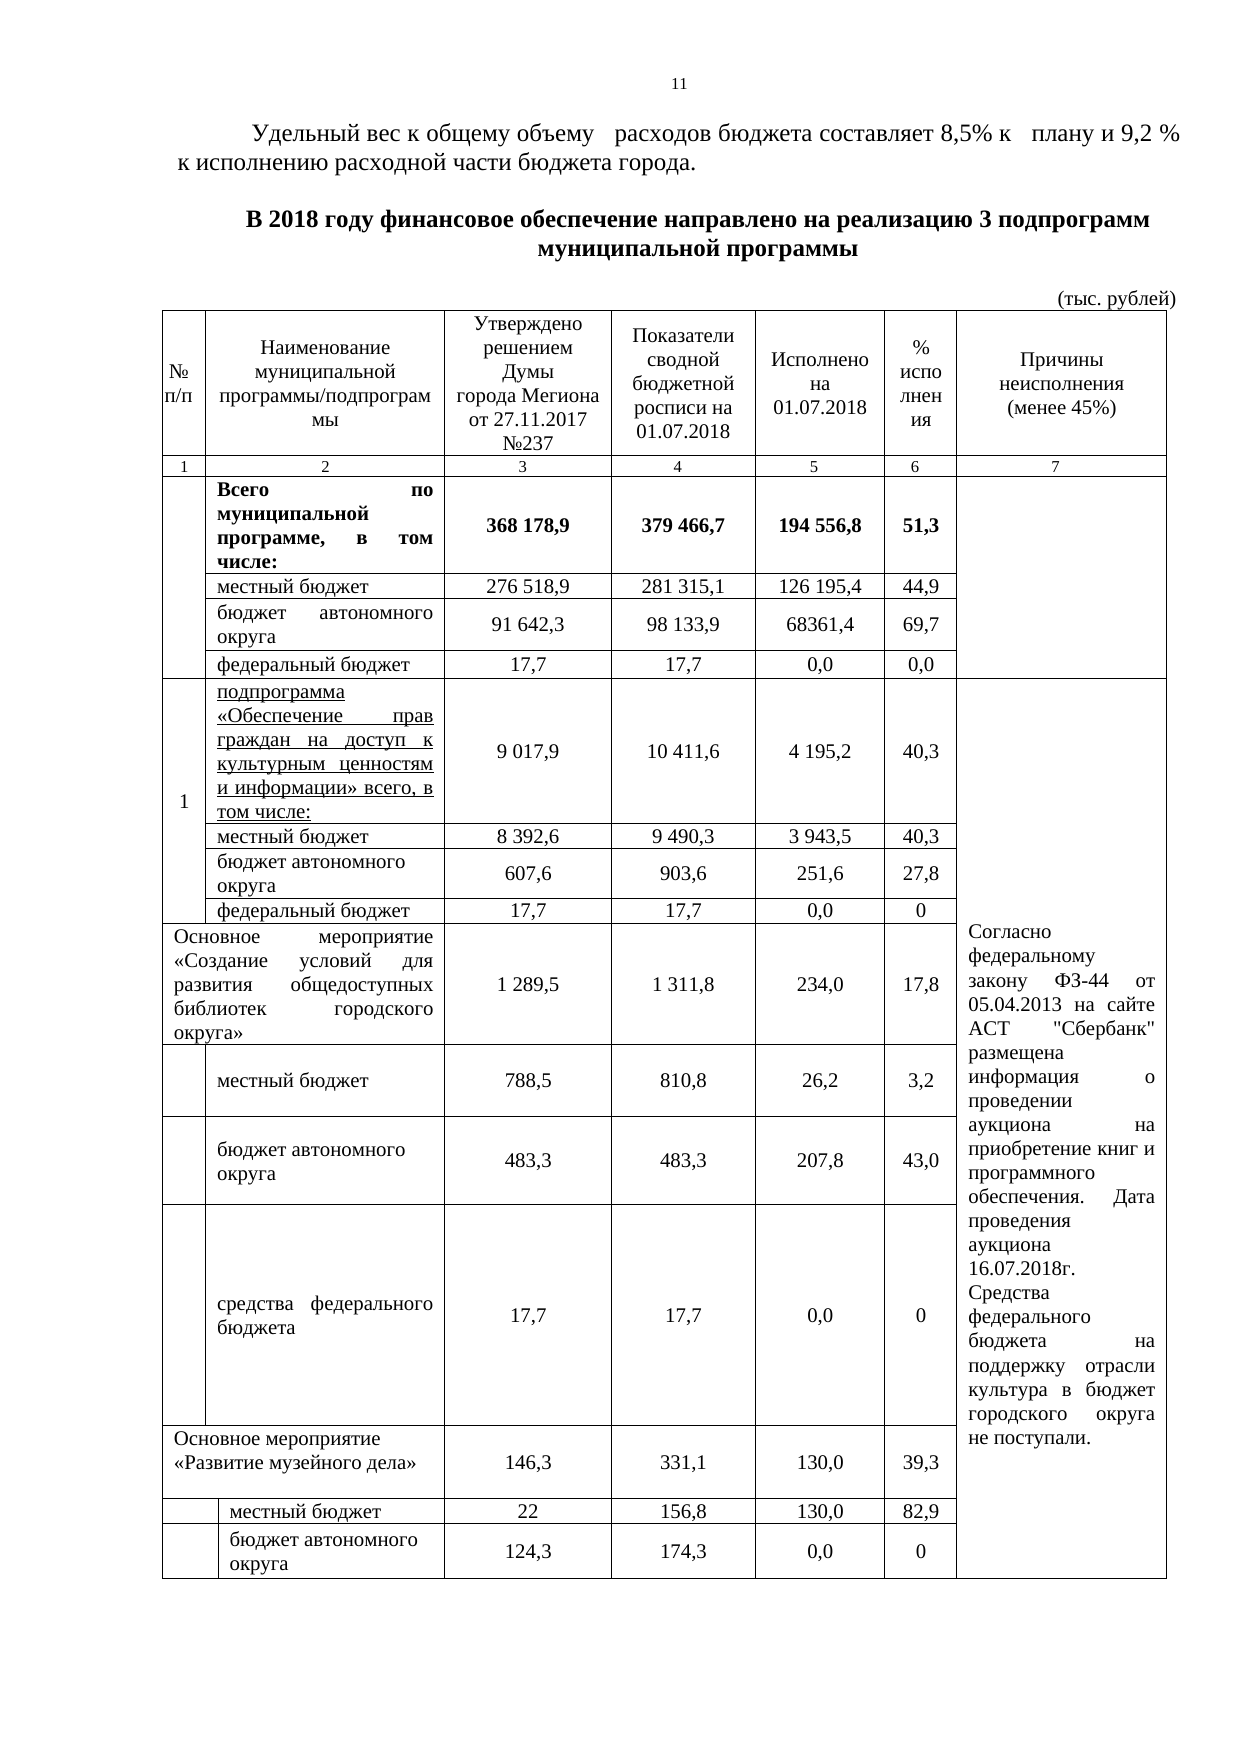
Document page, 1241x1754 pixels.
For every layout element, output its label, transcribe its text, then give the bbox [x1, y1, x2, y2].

table_cell местный бюджет [206, 1045, 444, 1116]
table_cell 0,0 [756, 1524, 884, 1578]
table_cell 91 642,3 [445, 599, 611, 649]
table_cell 174,3 [612, 1524, 755, 1578]
table_cell 26,2 [756, 1045, 884, 1116]
table_cell местный бюджет [219, 1499, 444, 1523]
table_cell бюджет автономного округа [219, 1524, 444, 1578]
text Удельный вес к общему объему расходов бюджета составляет 8,5% к плану и 9,2 % к исполнению расходной части бюджета города. [177, 118, 1181, 176]
table_cell 5 [756, 456, 884, 476]
table_cell 98 133,9 [612, 599, 755, 649]
table_cell 788,5 [445, 1045, 611, 1116]
table_cell 4 195,2 [756, 679, 884, 823]
table_cell [163, 1117, 205, 1204]
table_cell 2 [206, 456, 444, 476]
table_cell 0,0 [756, 1205, 884, 1425]
table_cell 276 518,9 [445, 574, 611, 598]
table_cell 0,0 [885, 651, 956, 678]
table_cell 6 [885, 456, 956, 476]
table_cell 124,3 [445, 1524, 611, 1578]
text В 2018 году финансовое обеспечение направлено на реализацию 3 подпрограмм муниципальной программы [215, 204, 1181, 262]
table_cell 379 466,7 [612, 477, 755, 573]
table_cell местный бюджет [206, 574, 444, 598]
table_cell средства федерального бюджета [206, 1205, 444, 1425]
table_cell Всего по муниципальной программе, в том числе: [206, 477, 444, 573]
table_cell 368 178,9 [445, 477, 611, 573]
table_header № п/п [163, 311, 205, 455]
table_header Утверждено решением Думы города Мегиона от 27.11.2017 №237 [445, 311, 611, 455]
table_cell местный бюджет [206, 824, 444, 848]
table_header % исполнения [885, 311, 956, 455]
table_cell Основное мероприятие «Создание условий для развития общедоступных библиотек городского округа» [163, 924, 444, 1044]
table_cell 40,3 [885, 824, 956, 848]
table_cell 17,8 [885, 924, 956, 1044]
table_cell 251,6 [756, 849, 884, 897]
table_header Наименование муниципальной программы/подпрограммы [206, 311, 444, 455]
table_cell 3,2 [885, 1045, 956, 1116]
table_cell 17,7 [445, 899, 611, 922]
table_cell федеральный бюджет [206, 651, 444, 678]
table_cell [163, 1045, 205, 1116]
table_cell 156,8 [612, 1499, 755, 1523]
table_cell 69,7 [885, 599, 956, 649]
table_cell 22 [445, 1499, 611, 1523]
table_cell бюджет автономного округа [206, 1117, 444, 1204]
table_cell 27,8 [885, 849, 956, 897]
table_cell 17,7 [445, 651, 611, 678]
table_cell [163, 1499, 218, 1523]
table_cell 44,9 [885, 574, 956, 598]
table_cell 17,7 [445, 1205, 611, 1425]
table_cell Согласно федеральному закону ФЗ-44 от 05.04.2013 на сайте АСТ "Сбербанк" размещена информация о проведении аукциона на приобретение книг и программного обеспечения. Дата проведения аукциона 16.07.2018г. Средства федерального бюджета на поддержку отрасли культура в бюджет городского округа не поступали. [957, 679, 1166, 1578]
table_cell федеральный бюджет [206, 899, 444, 922]
table_cell 1 [163, 456, 205, 476]
table_cell 7 [957, 456, 1166, 476]
table_cell 4 [612, 456, 755, 476]
table_cell 68361,4 [756, 599, 884, 649]
table_cell 3 [445, 456, 611, 476]
table_cell 0,0 [756, 651, 884, 678]
table_cell [163, 477, 205, 678]
table_header Показатели сводной бюджетной росписи на 01.07.2018 [612, 311, 755, 455]
table_cell 17,7 [612, 899, 755, 922]
table_cell 8 392,6 [445, 824, 611, 848]
table_cell 9 017,9 [445, 679, 611, 823]
table_cell 207,8 [756, 1117, 884, 1204]
table_cell 1 289,5 [445, 924, 611, 1044]
table_cell 0 [885, 1524, 956, 1578]
table_cell 130,0 [756, 1426, 884, 1498]
table_cell 903,6 [612, 849, 755, 897]
table_cell [163, 1524, 218, 1578]
table_cell 82,9 [885, 1499, 956, 1523]
table_cell 0,0 [756, 899, 884, 922]
table_cell 483,3 [612, 1117, 755, 1204]
table_cell Основное мероприятие «Развитие музейного дела» [163, 1426, 444, 1498]
table_cell 40,3 [885, 679, 956, 823]
table_cell 281 315,1 [612, 574, 755, 598]
table_cell 3 943,5 [756, 824, 884, 848]
table_cell подпрограмма «Обеспечение прав граждан на доступ к культурным ценностям и информации» всего, в том числе: [206, 679, 444, 823]
table_cell 331,1 [612, 1426, 755, 1498]
table_cell 130,0 [756, 1499, 884, 1523]
table_header Исполнено на 01.07.2018 [756, 311, 884, 455]
table_cell 1 311,8 [612, 924, 755, 1044]
table_cell бюджет автономного округа [206, 599, 444, 649]
table_cell 0 [885, 899, 956, 922]
text (тыс. рублей) [1026, 286, 1181, 310]
table_cell 607,6 [445, 849, 611, 897]
table_cell 17,7 [612, 1205, 755, 1425]
table_cell 9 490,3 [612, 824, 755, 848]
table_cell 483,3 [445, 1117, 611, 1204]
table_cell 126 195,4 [756, 574, 884, 598]
table_cell 51,3 [885, 477, 956, 573]
table_cell 146,3 [445, 1426, 611, 1498]
table_header Причины неисполнения (менее 45%) [957, 311, 1166, 455]
table_cell 43,0 [885, 1117, 956, 1204]
table_cell 194 556,8 [756, 477, 884, 573]
table_cell 1 [163, 679, 205, 922]
table_cell 39,3 [885, 1426, 956, 1498]
table_cell 0 [885, 1205, 956, 1425]
table_cell 234,0 [756, 924, 884, 1044]
table_cell 10 411,6 [612, 679, 755, 823]
table_cell бюджет автономного округа [206, 849, 444, 897]
table_cell 17,7 [612, 651, 755, 678]
table_cell [163, 1205, 205, 1425]
table_cell 810,8 [612, 1045, 755, 1116]
table_cell [957, 477, 1166, 678]
